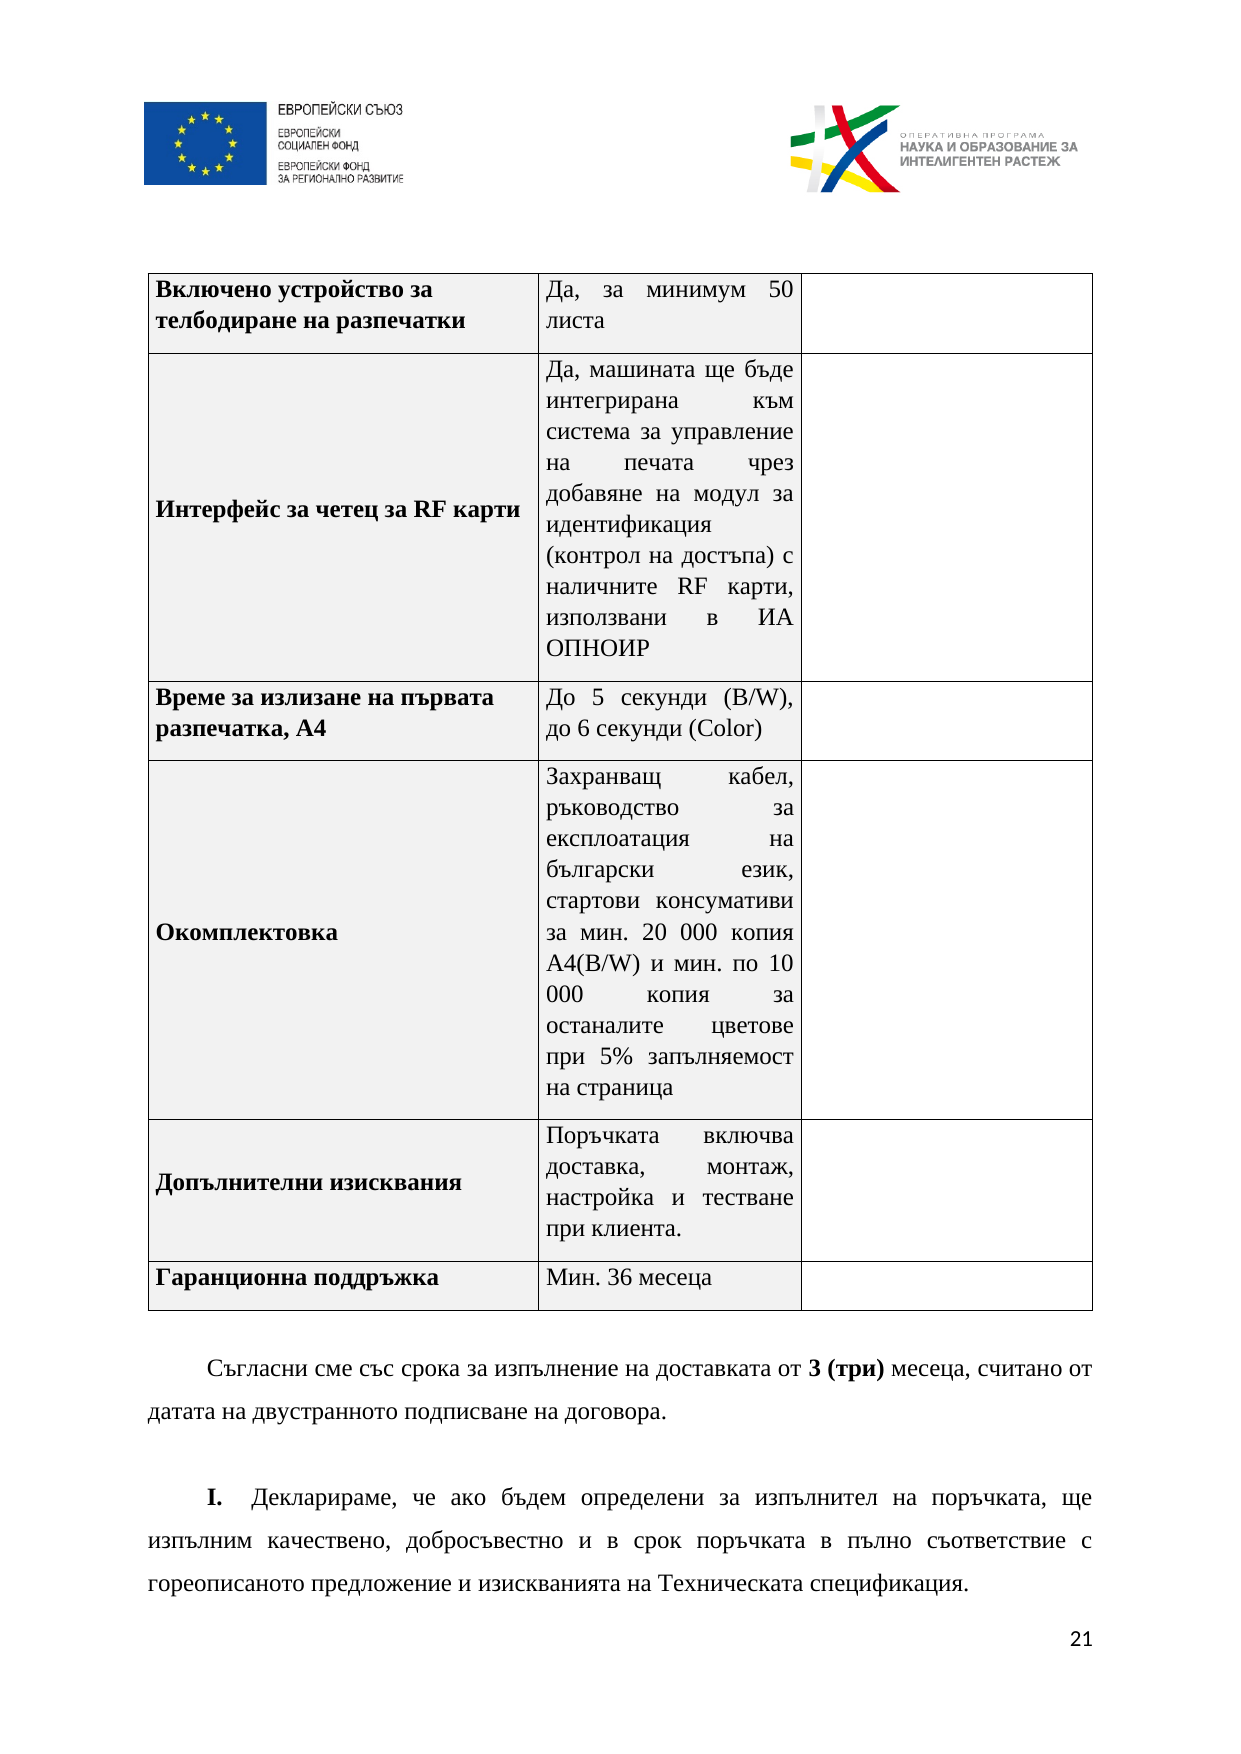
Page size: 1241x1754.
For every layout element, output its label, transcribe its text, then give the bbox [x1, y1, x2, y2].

table_cell Интерфейс за четец за RF карти [149, 354, 538, 681]
table_cell Захранващ кабел, ръководство за експлоатация на български език, стартови консумативи за мин. 20 000 копия A4(B/W) и мин. по 10 000 копия за останалите цветове при 5% запълняемост на страница [539, 761, 801, 1119]
picture [787, 101, 1082, 196]
table_cell До 5 секунди (B/W), до 6 секунди (Color) [539, 682, 801, 760]
table_cell [802, 682, 1092, 760]
table_cell Допълнителни изисквания [149, 1120, 538, 1261]
table_cell [802, 274, 1092, 353]
table_cell [802, 1120, 1092, 1261]
table_cell [802, 354, 1092, 681]
list Декларираме, че ако бъдем определени за изпълнител на поръчката, ще изпълним качествено, добросъвестно и в срок поръчката в пълно съответствие с гореописаното предложение и изискванията на Техническата спецификация. [148, 1482, 1093, 1597]
table_cell Поръчката включва доставка, монтаж, настройка и тестване при клиента. [539, 1120, 801, 1261]
table_cell Окомплектовка [149, 761, 538, 1119]
table_cell Мин. 36 месеца [539, 1262, 801, 1310]
table_cell [802, 761, 1092, 1119]
table_cell Гаранционна поддръжка [149, 1262, 538, 1310]
table_cell Да, машината ще бъде интегрирана към система за управление на печата чрез добавяне на модул за идентификация (контрол на достъпа) с наличните RF карти, използвани в ИА ОПНОИР [539, 354, 801, 681]
table_cell Време за излизане на първата разпечатка, А4 [149, 682, 538, 760]
text Съгласни сме със срока за изпълнение на доставката от 3 (три) месеца, считано от датата на двустранното подписване на договора. [148, 1353, 1093, 1425]
picture [144, 101, 404, 185]
table_cell Включено устройство за телбодиране на разпечатки [149, 274, 538, 353]
table_cell Да, за минимум 50 листа [539, 274, 801, 353]
table_cell [802, 1262, 1092, 1310]
